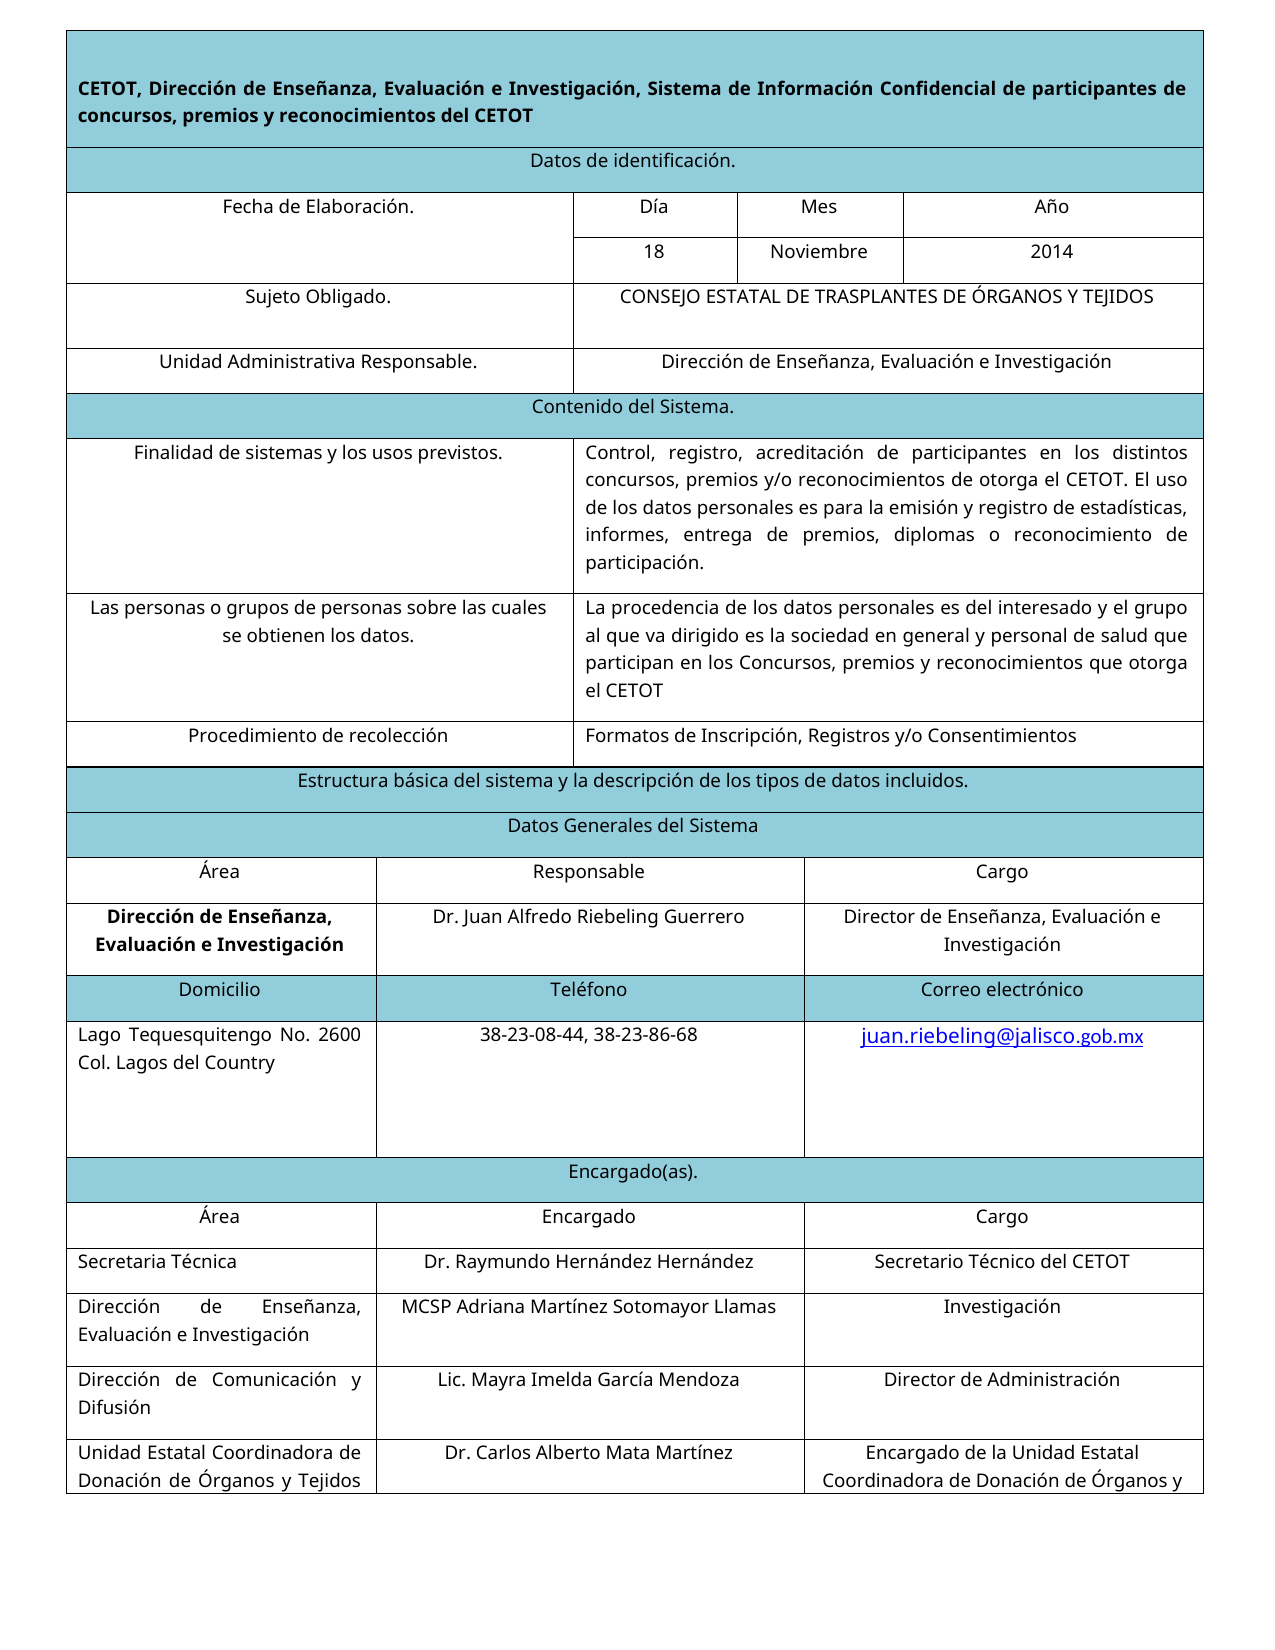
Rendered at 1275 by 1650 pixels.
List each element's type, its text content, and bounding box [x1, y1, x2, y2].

table_cell Área [67, 858, 376, 902]
table_cell Datos Generales del Sistema [67, 813, 1203, 857]
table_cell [377, 1440, 804, 1492]
table_cell 18 [574, 238, 737, 282]
table_cell Dirección de Enseñanza, Evaluación e Investigación [574, 349, 1203, 393]
table_cell Director de Enseñanza, Evaluación e Investigación [805, 904, 1203, 975]
table_cell La procedencia de los datos personales es del interesado y el grupo al que va dirigido es la sociedad en general y personal de salud que participan en los Concursos, premios y reconocimientos que otorga el CETOT [574, 594, 1203, 721]
table_cell Dirección de Enseñanza, Evaluación e Investigación [67, 1294, 376, 1366]
table_cell Correo electrónico [805, 976, 1203, 1021]
table_cell Dr. Raymundo Hernández Hernández [377, 1249, 804, 1293]
table_cell Director de Administración [805, 1367, 1203, 1438]
table_cell 38-23-08-44, 38-23-86-68 [377, 1022, 804, 1157]
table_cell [67, 1440, 376, 1492]
table_cell Sujeto Obligado. [67, 284, 573, 347]
table_cell Estructura básica del sistema y la descripción de los tipos de datos incluidos. [67, 768, 1203, 812]
table_cell 2014 [904, 238, 1203, 282]
table_cell Día [574, 193, 737, 237]
table_cell Mes [738, 193, 903, 237]
table_cell Secretaria Técnica [67, 1249, 376, 1293]
table_cell Las personas o grupos de personas sobre las cuales se obtienen los datos. [67, 594, 573, 721]
table_cell Cargo [805, 858, 1203, 902]
table_cell Lic. Mayra Imelda García Mendoza [377, 1367, 804, 1438]
table_cell Dr. Juan Alfredo Riebeling Guerrero [377, 904, 804, 975]
table_cell Cargo [805, 1203, 1203, 1247]
table_cell Encargado(as). [67, 1158, 1203, 1202]
table_cell Responsable [377, 858, 804, 902]
table_cell Encargado [377, 1203, 804, 1247]
table_cell Procedimiento de recolección [67, 722, 573, 766]
table_cell juan.riebeling@jalisco.gob.mx [805, 1022, 1203, 1157]
table_cell Dirección de Comunicación y Difusión [67, 1367, 376, 1438]
table_cell Contenido del Sistema. [67, 394, 1203, 438]
table_cell Control, registro, acreditación de participantes en los distintos concursos, premios y/o reconocimientos de otorga el CETOT. El uso de los datos personales es para la emisión y registro de estadísticas, informes, entrega de premios, diplomas o reconocimiento de participación. [574, 439, 1203, 593]
table_cell Noviembre [738, 238, 903, 282]
table_cell Finalidad de sistemas y los usos previstos. [67, 439, 573, 593]
table_cell Domicilio [67, 976, 376, 1021]
table_cell Datos de identificación. [67, 148, 1203, 192]
table_cell Lago Tequesquitengo No. 2600 Col. Lagos del Country [67, 1022, 376, 1157]
table_cell Teléfono [377, 976, 804, 1021]
table_cell Secretario Técnico del CETOT [805, 1249, 1203, 1293]
table_cell Dirección de Enseñanza, Evaluación e Investigación [67, 904, 376, 975]
table_cell MCSP Adriana Martínez Sotomayor Llamas [377, 1294, 804, 1366]
table_cell CONSEJO ESTATAL DE TRASPLANTES DE ÓRGANOS Y TEJIDOS [574, 284, 1203, 347]
table_cell Área [67, 1203, 376, 1247]
table_cell Año [904, 193, 1203, 237]
table_cell Investigación [805, 1294, 1203, 1366]
table_cell Fecha de Elaboración. [67, 193, 573, 282]
table_header CETOT, Dirección de Enseñanza, Evaluación e Investigación, Sistema de Información Confidencial de participantes de concursos, premios y reconocimientos del CETOT [67, 31, 1203, 147]
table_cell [805, 1440, 1203, 1492]
table_cell Formatos de Inscripción, Registros y/o Consentimientos [574, 722, 1203, 766]
table_cell Unidad Administrativa Responsable. [67, 349, 573, 393]
